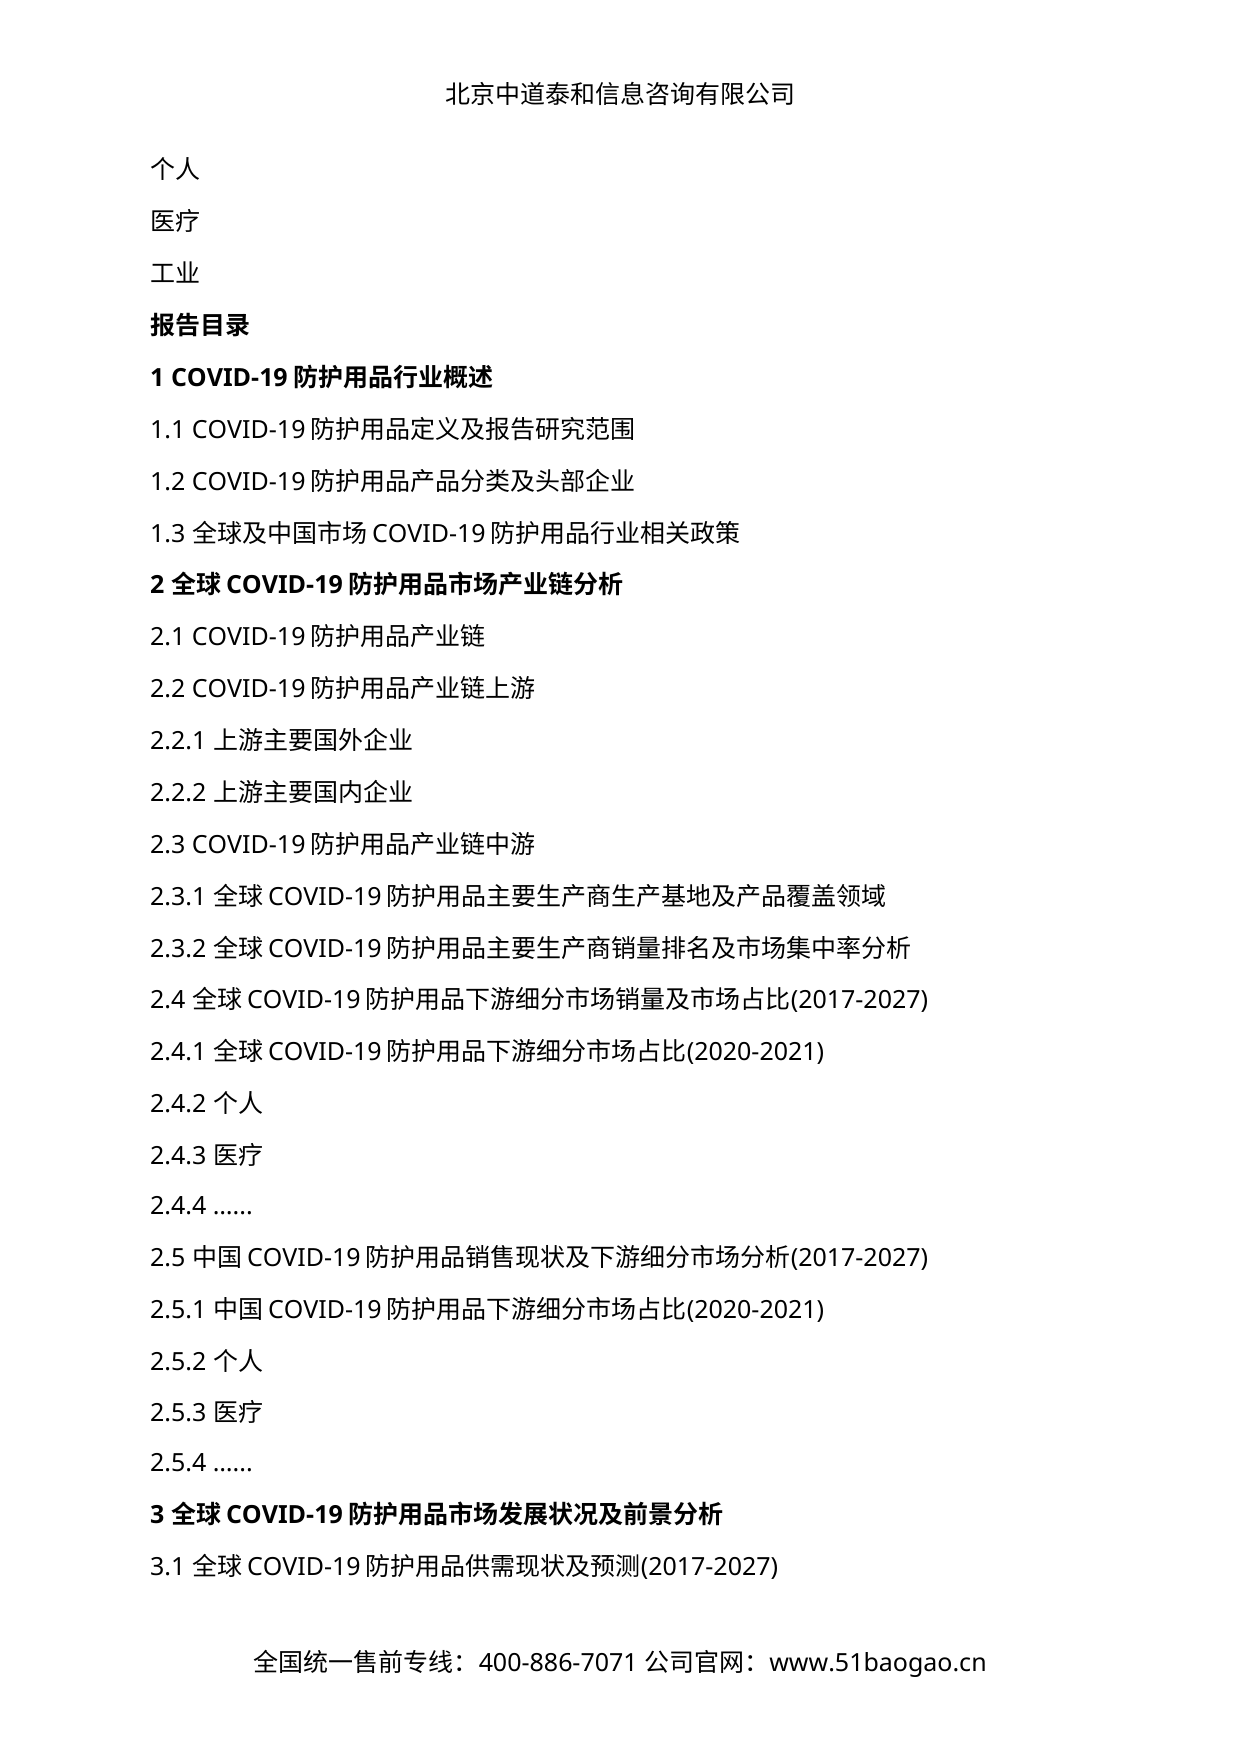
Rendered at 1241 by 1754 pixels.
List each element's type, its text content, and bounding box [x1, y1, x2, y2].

text 3 全球COVID-19防护用品市场发展状况及前景分析 [150, 1494, 1090, 1531]
text 2.5 中国COVID-19防护用品销售现状及下游细分市场分析(2017-2027) [150, 1237, 1090, 1273]
text 2.5.1 中国COVID-19防护用品下游细分市场占比(2020-2021) [150, 1289, 1090, 1325]
text 工业 [150, 254, 1090, 290]
text 2.4.4 …... [150, 1187, 1090, 1222]
text 1.2 COVID-19防护用品产品分类及头部企业 [150, 461, 1090, 497]
text 1.1 COVID-19防护用品定义及报告研究范围 [150, 409, 1090, 446]
text 3.1 全球COVID-19防护用品供需现状及预测(2017-2027) [150, 1546, 1090, 1582]
text 2.2 COVID-19防护用品产业链上游 [150, 669, 1090, 705]
text 2.2.1 上游主要国外企业 [150, 721, 1090, 757]
text 报告目录 [150, 306, 1090, 342]
text 2.3.2 全球COVID-19防护用品主要生产商销量排名及市场集中率分析 [150, 928, 1090, 964]
text 2.5.3 医疗 [150, 1393, 1090, 1429]
text 个人 [150, 150, 1090, 186]
text 2.5.2 个人 [150, 1341, 1090, 1377]
text 医疗 [150, 202, 1090, 238]
text 2.4 全球COVID-19防护用品下游细分市场销量及市场占比(2017-2027) [150, 980, 1090, 1016]
text 2.2.2 上游主要国内企业 [150, 772, 1090, 809]
text 2.4.2 个人 [150, 1084, 1090, 1120]
text 2.4.1 全球COVID-19防护用品下游细分市场占比(2020-2021) [150, 1032, 1090, 1068]
text 2.1 COVID-19防护用品产业链 [150, 617, 1090, 653]
text 1 COVID-19防护用品行业概述 [150, 357, 1090, 394]
text 2.5.4 …... [150, 1445, 1090, 1479]
text 2.3.1 全球COVID-19防护用品主要生产商生产基地及产品覆盖领域 [150, 876, 1090, 912]
text 2 全球COVID-19防护用品市场产业链分析 [150, 565, 1090, 601]
text 2.3 COVID-19防护用品产业链中游 [150, 824, 1090, 861]
text 1.3 全球及中国市场COVID-19防护用品行业相关政策 [150, 513, 1090, 549]
text 2.4.3 医疗 [150, 1136, 1090, 1172]
